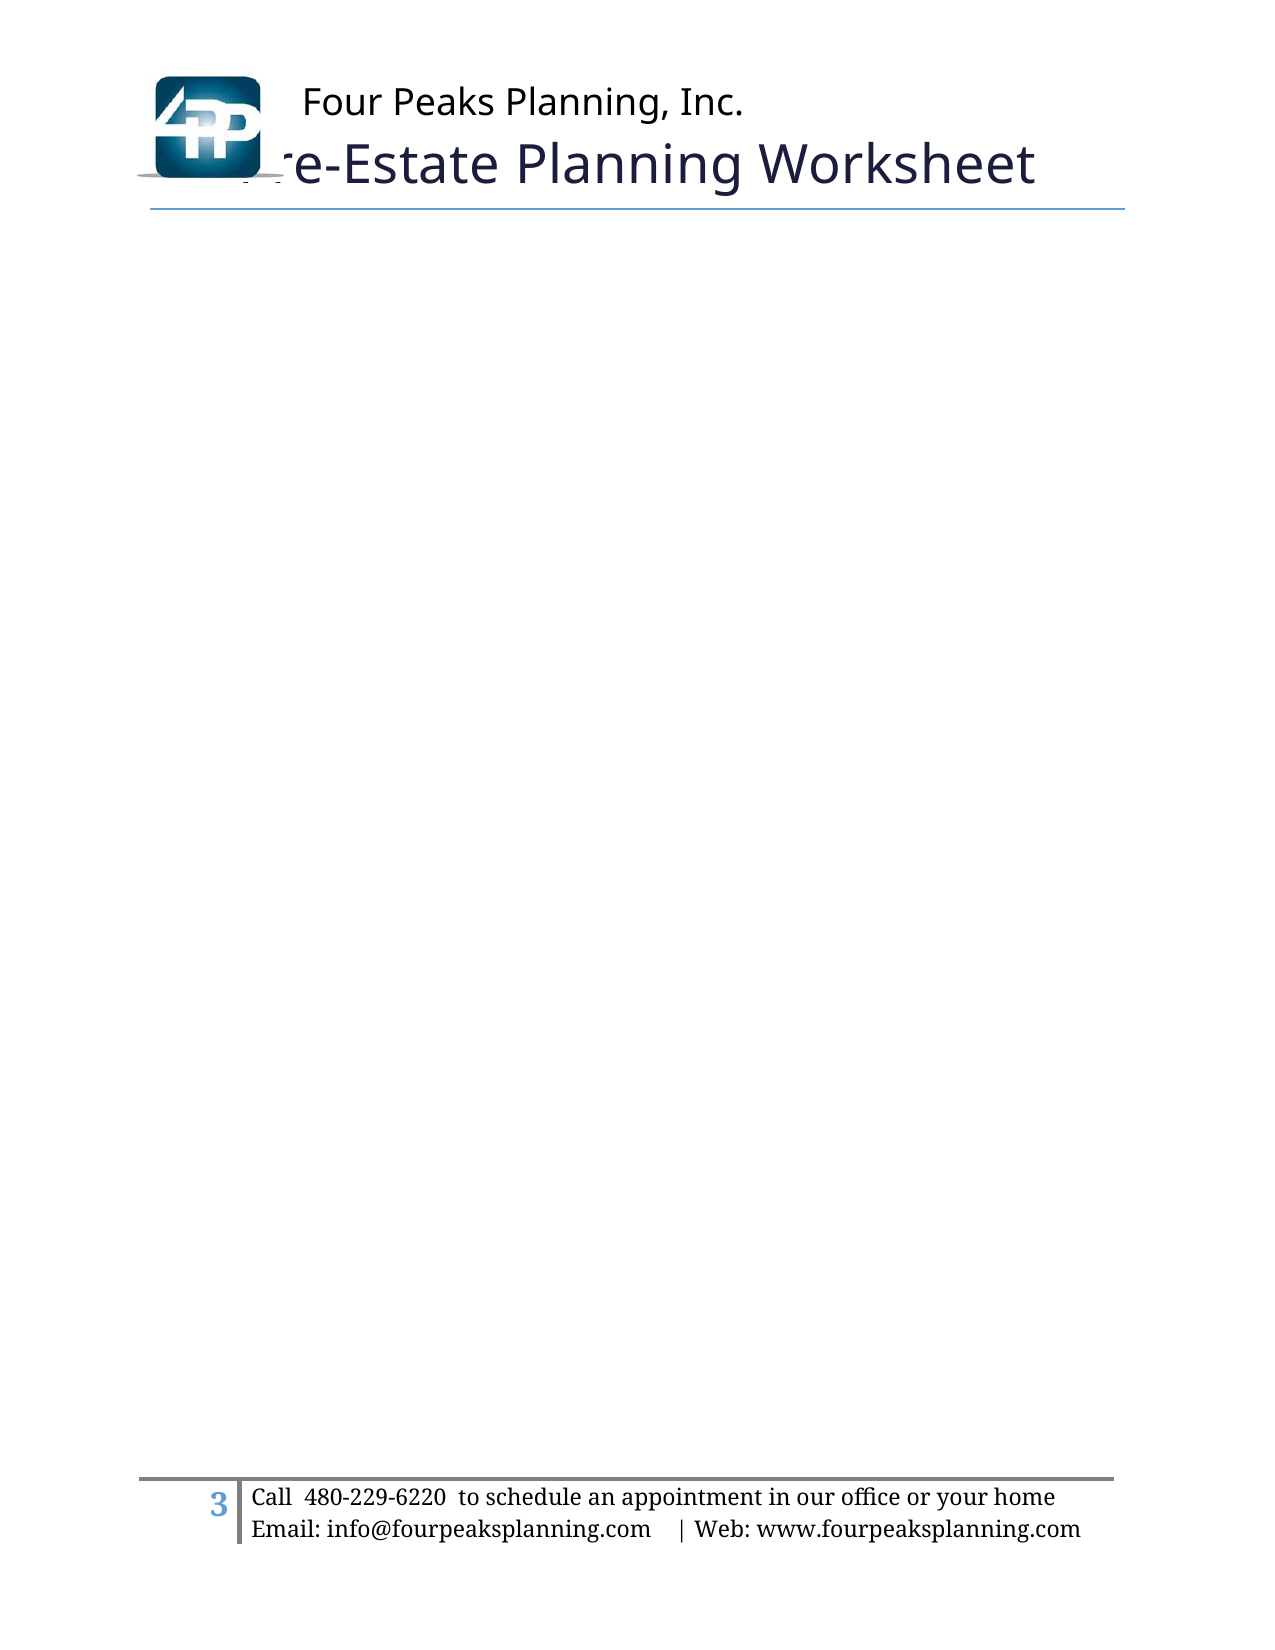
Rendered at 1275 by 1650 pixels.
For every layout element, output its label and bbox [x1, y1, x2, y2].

picture [134, 71, 284, 182]
